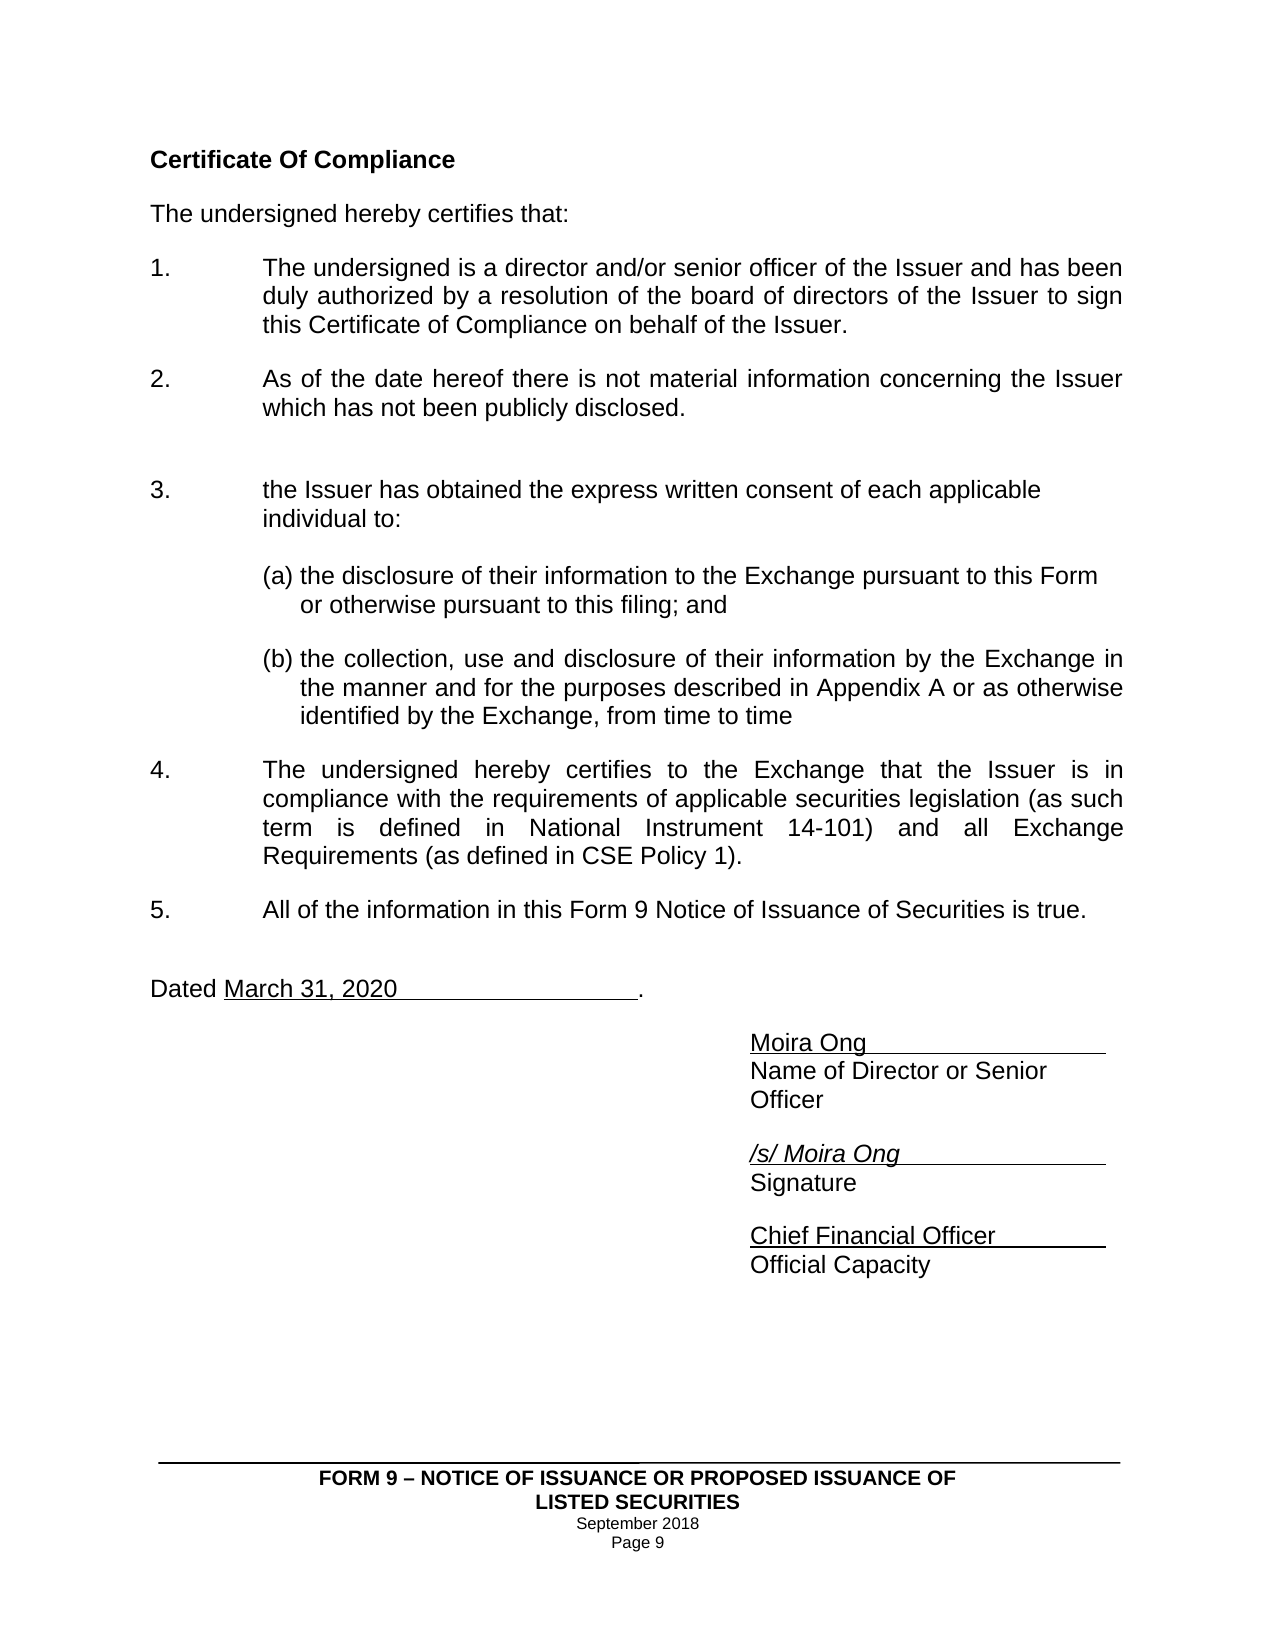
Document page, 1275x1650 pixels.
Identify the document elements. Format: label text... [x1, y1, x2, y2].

list (b) the collection, use and disclosure of their information by the Exchange in the manner and for the purposes described in Appendix A or as otherwise identified by the Exchange, from time to time [262, 644, 1125, 730]
text Dated March 31, 2020 . [150, 974, 1125, 1002]
list Chief Financial Officer Official Capacity [150, 1221, 1125, 1279]
list (a) the disclosure of their information to the Exchange pursuant to this Form or otherwise pursuant to this filing; and [262, 561, 1125, 619]
text The undersigned hereby certifies that: [150, 199, 1125, 227]
list All of the information in this Form 9 Notice of Issuance of Securities is true. [150, 895, 1125, 924]
list Certificate Of Compliance [150, 145, 1125, 174]
list 1. The undersigned is a director and/or senior officer of the Issuer and has been duly authorized by a resolution of the board of directors of the Issuer to sign this Certificate of Compliance on behalf of the Issuer. [150, 252, 1125, 339]
list Moira Ong Name of Director or Senior Officer [150, 1027, 1125, 1114]
list The undersigned hereby certifies to the Exchange that the Issuer is in compliance with the requirements of applicable securities legislation (as such term is defined in National Instrument 14-101) and all Exchange Requirements (as defined in CSE Policy 1). [150, 755, 1125, 870]
list As of the date hereof there is not material information concerning the Issuer which has not been publicly disclosed. [150, 364, 1125, 421]
list /s/ Moira Ong Signature [150, 1139, 1125, 1196]
list the Issuer has obtained the express written consent of each applicable individual to: [150, 475, 1125, 532]
